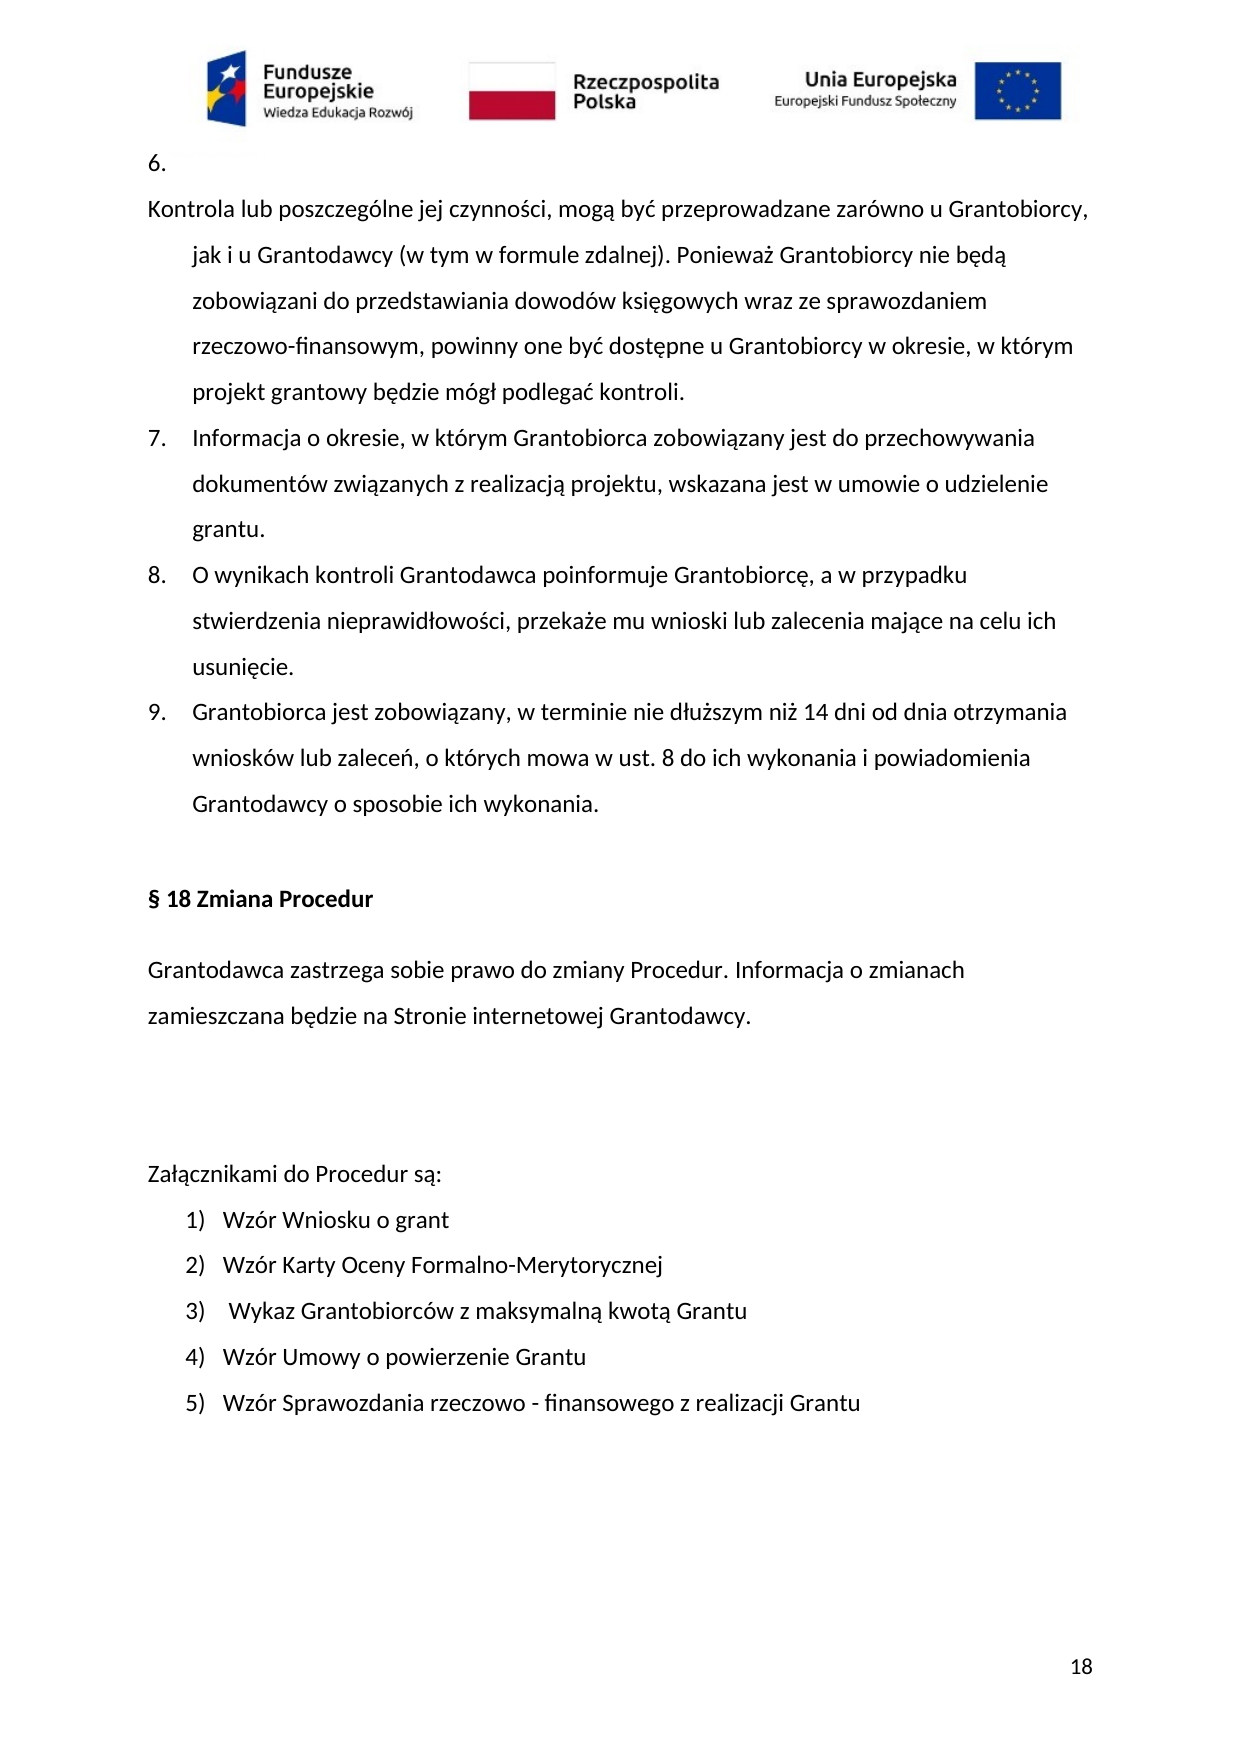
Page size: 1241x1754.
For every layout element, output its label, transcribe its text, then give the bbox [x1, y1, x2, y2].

picture [169, 27, 1099, 158]
list Grantobiorca jest zobowiązany, w terminie nie dłuższym niż 14 dni od dnia otrzymania wniosków lub zaleceń, o których mowa w ust. 8 do ich wykonania i powiadomienia Grantodawcy o sposobie ich wykonania. [148, 696, 1093, 818]
list Wzór Karty Oceny Formalno-Merytorycznej [185, 1250, 1093, 1280]
list Wzór Wniosku o grant [185, 1204, 1093, 1234]
list Wykaz Grantobiorców z maksymalną kwotą Grantu [185, 1295, 1093, 1326]
list O wynikach kontroli Grantodawca poinformuje Grantobiorcę, a w przypadku stwierdzenia nieprawidłowości, przekaże mu wnioski lub zalecenia mające na celu ich usunięcie. [148, 559, 1093, 681]
subtitle § 18 Zmiana Procedur [148, 883, 1093, 914]
list Informacja o okresie, w którym Grantobiorca zobowiązany jest do przechowywania dokumentów związanych z realizacją projektu, wskazana jest w umowie o udzielenie grantu. [148, 422, 1093, 544]
list Kontrola lub poszczególne jej czynności, mogą być przeprowadzane zarówno u Grantobiorcy, jak i u Grantodawcy (w tym w formule zdalnej). Ponieważ Grantobiorcy nie będą zobowiązani do przedstawiania dowodów księgowych wraz ze sprawozdaniem rzeczowo-finansowym, powinny one być dostępne u Grantobiorcy w okresie, w którym projekt grantowy będzie mógł podlegać kontroli. [148, 148, 1093, 407]
text Grantodawca zastrzega sobie prawo do zmiany Procedur. Informacja o zmianach zamieszczana będzie na Stronie internetowej Grantodawcy. [148, 954, 1093, 1031]
list Wzór Umowy o powierzenie Grantu [185, 1341, 1093, 1372]
text Załącznikami do Procedur są: [148, 1158, 1093, 1189]
list Wzór Sprawozdania rzeczowo - finansowego z realizacji Grantu [185, 1387, 1093, 1417]
